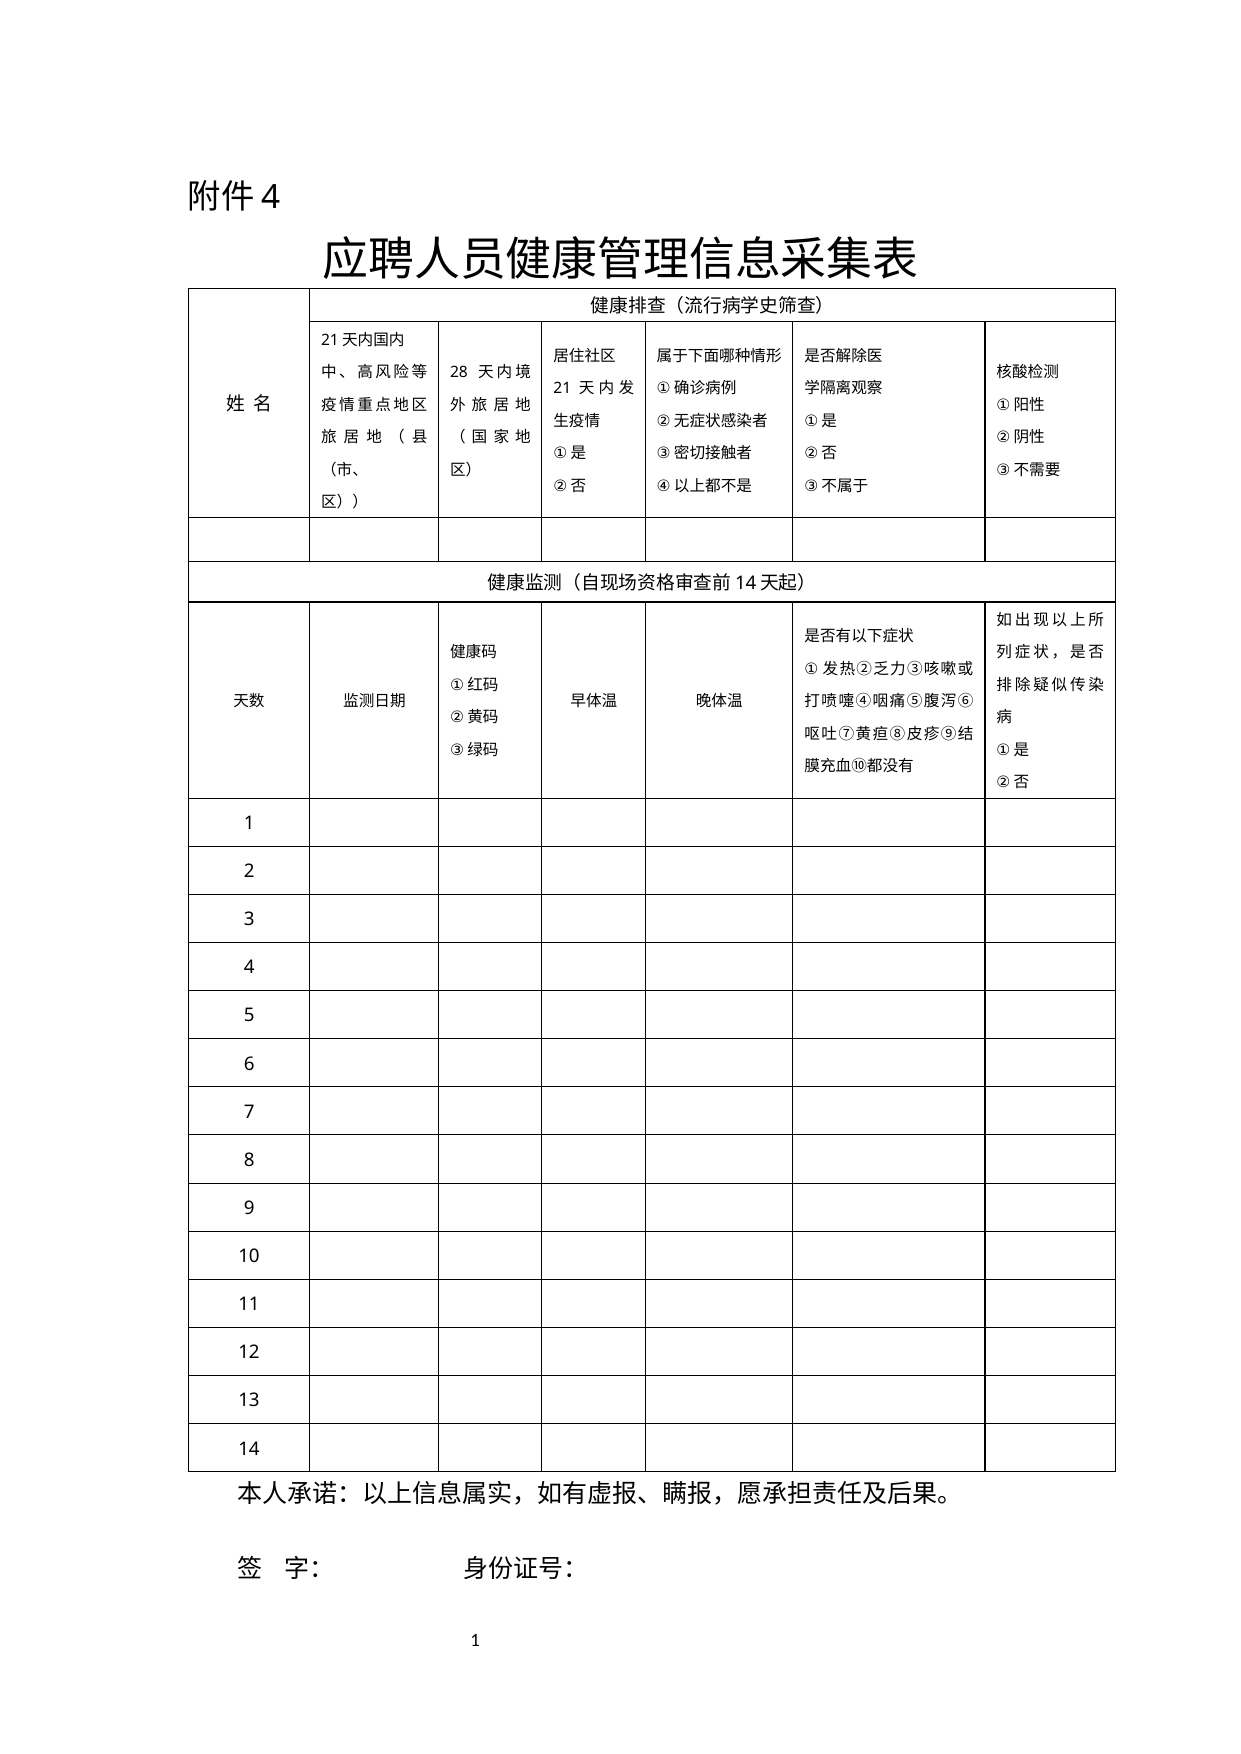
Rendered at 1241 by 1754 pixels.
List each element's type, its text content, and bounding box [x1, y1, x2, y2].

table_cell [793, 1424, 984, 1471]
table_cell [986, 895, 1115, 942]
table_cell 早体温 [542, 603, 645, 797]
table_cell 5 [189, 991, 309, 1038]
table_cell [793, 799, 984, 846]
table_cell 4 [189, 943, 309, 990]
table_cell [439, 1376, 541, 1423]
table_cell [646, 895, 792, 942]
table_cell [439, 518, 541, 561]
table_cell [646, 847, 792, 894]
table_cell [793, 1087, 984, 1134]
table_cell 监测日期 [310, 603, 438, 797]
table_cell [310, 1184, 438, 1231]
table_cell [542, 1280, 645, 1327]
table_cell [310, 1232, 438, 1279]
table_cell [439, 1135, 541, 1182]
table_cell 2 [189, 847, 309, 894]
table_cell [793, 1376, 984, 1423]
table_cell [646, 1135, 792, 1182]
table_cell [439, 799, 541, 846]
table_cell [646, 1232, 792, 1279]
table_cell [986, 1184, 1115, 1231]
table_cell [646, 1424, 792, 1471]
table_cell [542, 991, 645, 1038]
table_cell [542, 1232, 645, 1279]
text 签 字： 身份证号： [187, 1547, 1053, 1585]
table_cell 13 [189, 1376, 309, 1423]
table_cell [793, 1232, 984, 1279]
table_cell [986, 847, 1115, 894]
table_cell [310, 518, 438, 561]
table_cell [646, 1184, 792, 1231]
table_cell 属于下面哪种情形 ①确诊病例 ②无症状感染者 ③密切接触者 ④以上都不是 [646, 322, 792, 517]
text 附件4 [187, 162, 1053, 227]
table_cell [542, 1135, 645, 1182]
table_cell [542, 518, 645, 561]
table_cell [542, 943, 645, 990]
table_cell [986, 518, 1115, 561]
table_cell [310, 943, 438, 990]
text 应聘人员健康管理信息采集表 [187, 227, 1053, 287]
table_cell [439, 943, 541, 990]
table_cell 9 [189, 1184, 309, 1231]
table_cell 28 天内境外旅居地（国家地区） [439, 322, 541, 517]
table_cell [439, 1039, 541, 1086]
table_cell [986, 1039, 1115, 1086]
table_cell [793, 991, 984, 1038]
table_cell 11 [189, 1280, 309, 1327]
table_header 健康排查（流行病学史筛查） [310, 289, 1115, 321]
table_cell 晚体温 [646, 603, 792, 797]
table_cell [310, 1087, 438, 1134]
table_cell [439, 1184, 541, 1231]
table_cell [439, 1232, 541, 1279]
table_cell 8 [189, 1135, 309, 1182]
table_cell [986, 1135, 1115, 1182]
table_cell 如出现以上所列症状，是否排除疑似传染病 ①是 ②否 [986, 603, 1115, 797]
table_cell [310, 1280, 438, 1327]
table_cell [310, 1424, 438, 1471]
table_cell [189, 518, 309, 561]
table_cell 7 [189, 1087, 309, 1134]
table_cell [310, 1039, 438, 1086]
table_cell [310, 1328, 438, 1375]
table_cell [542, 1087, 645, 1134]
table_cell [310, 991, 438, 1038]
table_cell [793, 847, 984, 894]
table_cell [439, 991, 541, 1038]
table_cell 是否解除医 学隔离观察 ①是 ②否 ③不属于 [793, 322, 984, 517]
table_cell [986, 1280, 1115, 1327]
table_cell [793, 1280, 984, 1327]
table_cell [646, 799, 792, 846]
table_cell [439, 895, 541, 942]
table_cell [793, 1135, 984, 1182]
table_cell [542, 1184, 645, 1231]
table_cell [986, 991, 1115, 1038]
table_cell [793, 895, 984, 942]
table_cell [542, 895, 645, 942]
text 本人承诺：以上信息属实，如有虚报、瞒报，愿承担责任及后果。 [187, 1472, 1053, 1547]
table_cell 3 [189, 895, 309, 942]
table_cell [310, 895, 438, 942]
table_cell 天数 [189, 603, 309, 797]
table_cell 1 [189, 799, 309, 846]
table_cell [439, 1087, 541, 1134]
table_cell [542, 1039, 645, 1086]
table_cell [542, 1424, 645, 1471]
table_cell 10 [189, 1232, 309, 1279]
table_cell 健康码 ①红码 ②黄码 ③绿码 [439, 603, 541, 797]
table_cell [310, 1135, 438, 1182]
table_cell [793, 1328, 984, 1375]
table_header 姓 名 [189, 289, 309, 517]
table_cell 12 [189, 1328, 309, 1375]
table_cell 21天内国内 中、高风险等疫情重点地区旅居地（县（市、 区）） [310, 322, 438, 517]
table_cell [793, 943, 984, 990]
table_cell [986, 1424, 1115, 1471]
table_cell [310, 799, 438, 846]
table_cell 6 [189, 1039, 309, 1086]
table_cell [542, 847, 645, 894]
table_cell [646, 991, 792, 1038]
table_cell [793, 518, 984, 561]
table_cell 核酸检测 ①阳性 ②阴性 ③不需要 [986, 322, 1115, 517]
table_cell [646, 518, 792, 561]
table_cell [542, 1328, 645, 1375]
table_cell 居住社区 21天内发生疫情 ①是 ②否 [542, 322, 645, 517]
table_cell [793, 1039, 984, 1086]
table_cell [646, 1328, 792, 1375]
table_cell [986, 1087, 1115, 1134]
table_cell [646, 943, 792, 990]
table_cell [542, 799, 645, 846]
table_cell [986, 1232, 1115, 1279]
table_cell [986, 1376, 1115, 1423]
table_cell [439, 847, 541, 894]
table_cell [310, 1376, 438, 1423]
table_cell [439, 1424, 541, 1471]
table_cell [986, 799, 1115, 846]
table_cell [646, 1280, 792, 1327]
table_cell [986, 943, 1115, 990]
table_cell [986, 1328, 1115, 1375]
table_cell [793, 1184, 984, 1231]
table_cell 健康监测（自现场资格审查前14天起） [189, 562, 1115, 601]
table_cell 是否有以下症状 ①发热②乏力③咳嗽或打喷嚏④咽痛⑤腹泻⑥呕吐⑦黄疸⑧皮疹⑨结膜充血⑩都没有 [793, 603, 984, 797]
table_cell 14 [189, 1424, 309, 1471]
table_cell [646, 1087, 792, 1134]
table_cell [542, 1376, 645, 1423]
table_cell [439, 1280, 541, 1327]
table_cell [310, 847, 438, 894]
table_cell [646, 1039, 792, 1086]
table_cell [439, 1328, 541, 1375]
table_cell [646, 1376, 792, 1423]
